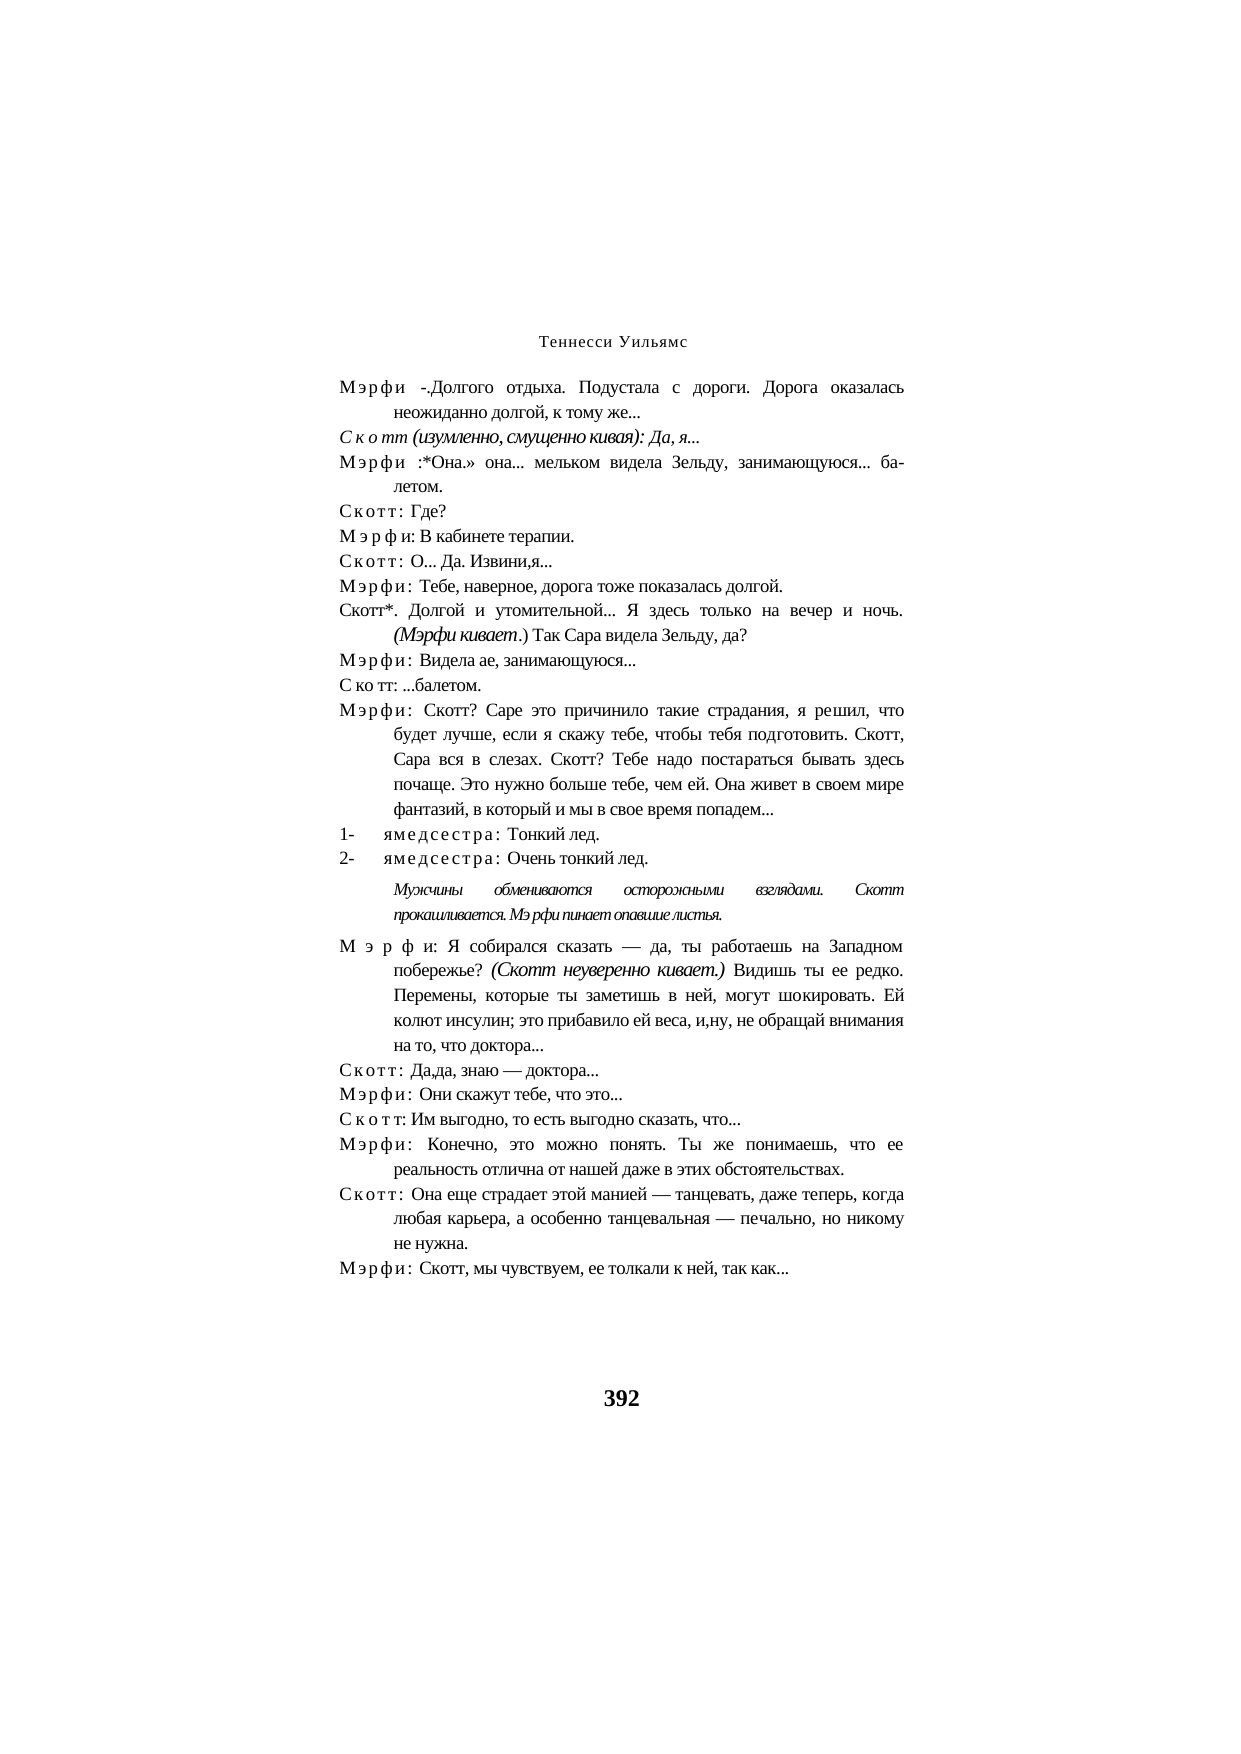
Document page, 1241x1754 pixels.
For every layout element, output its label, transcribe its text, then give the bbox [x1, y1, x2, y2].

text Мэрфи: Скотт, мы чувствуем, ее толкали к ней, так как... [339, 1254, 904, 1279]
list я медсестра: Тонкий лед. [339, 820, 904, 845]
text Мэрфи :*Она.» она... мельком видела Зельду, занимающуюся... балетом. [339, 448, 904, 498]
text Скотт: Да,да, знаю — доктора... [339, 1056, 904, 1081]
text 392 [604, 1387, 640, 1411]
text Теннесси Уильямс [538, 334, 687, 351]
text С ко тт: ...балетом. [339, 671, 904, 696]
text Мэрфи: Тебе, наверное, дорога тоже показалась долгой. [339, 572, 904, 597]
text Скотт: Где? [339, 498, 904, 523]
text С к о т т: Им выгодно, то есть выгодно сказать, что... [339, 1106, 904, 1131]
text М э р ф и: В кабинете терапии. [339, 523, 904, 547]
text Мэрфи: Скотт? Саре это причинило такие страдания, я решил, что будет лучше, если я скажу тебе, чтобы тебя подготовить. Скотт, Сара вся в слезах. Скотт? Тебе надо постараться бывать здесь почаще. Это нужно больше тебе, чем ей. Она живет в своем мире фантазий, в который и мы в свое время попадем... [339, 696, 904, 820]
text С к о тт (изумленно, смущенно кивая): Да, я... [339, 423, 904, 448]
text Мэрфи: Конечно, это можно понять. Ты же понимаешь, что ее реальность отлична от нашей даже в этих обстоятельствах. [339, 1131, 904, 1180]
text Скотт: О... Да. Извини,я... [339, 547, 904, 572]
text М э р ф и: Я собирался сказать — да, ты работаешь на Западном побережье? (Скотт неуверенно кивает.) Видишь ты ее редко. Перемены, которые ты заметишь в ней, могут шокировать. Ей колют инсулин; это прибавило ей веса, и,ну, не обращай внимания на то, что доктора... [339, 932, 904, 1056]
text Скотт*. Долгой и утомительной... Я здесь только на вечер и ночь. (Мэрфи кивает.) Так Сара видела Зельду, да? [339, 597, 904, 647]
list я медсестра: Очень тонкий лед. [339, 845, 904, 870]
text Мэрфи: Они скажут тебе, что это... [339, 1081, 904, 1106]
text Мэрфи -.Долгого отдыха. Подустала с дороги. Дорога оказалась неожиданно долгой, к тому же... [339, 374, 904, 423]
text Мужчины обмениваются осторожными взглядами. Скотт прокашливается. Мэ рфи пинает опавшие листья. [393, 876, 904, 926]
text Мэрфи: Видела ае, занимающуюся... [339, 647, 904, 671]
text Скотт: Она еще страдает этой манией — танцевать, даже теперь, когда любая карьера, а особенно танцевальная — печально, но никому не нужна. [339, 1180, 904, 1254]
